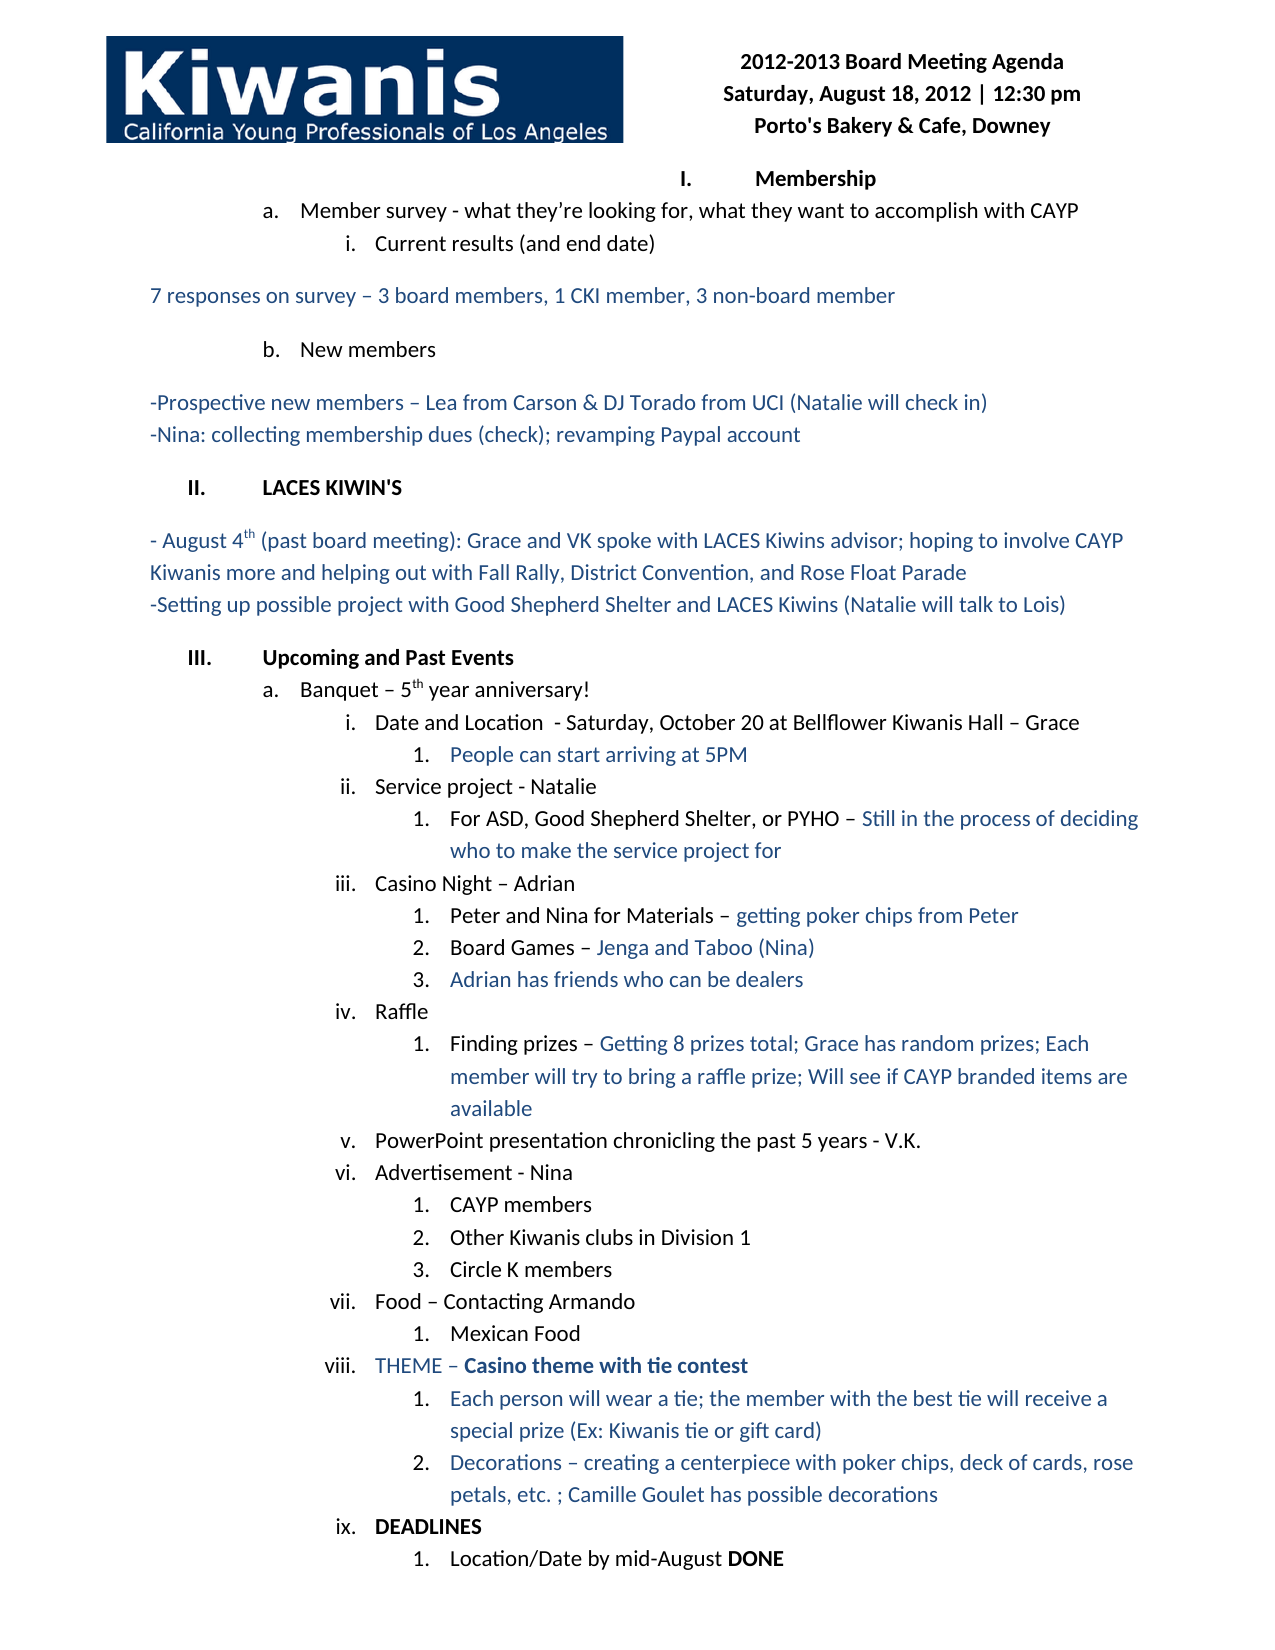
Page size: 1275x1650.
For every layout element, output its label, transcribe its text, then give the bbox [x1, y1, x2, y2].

text -Prospective new members – Lea from Carson & DJ Torado from UCI (Natalie will check in) -Nina: collecting membership dues (check); revamping Paypal account [150, 388, 1162, 448]
list Food – Contacting Armando [356, 1287, 1162, 1315]
list Board Games – Jenga and Taboo (Nina) [412, 933, 1162, 961]
list Location/Date by mid-August DONE [412, 1544, 1162, 1573]
list Member survey - what they’re looking for, what they want to accomplish with CAYP [262, 196, 1162, 224]
text - August 4th (past board meeting): Grace and VK spoke with LACES Kiwins advisor; hoping to involve CAYP Kiwanis more and helping out with Fall Rally, District Convention, and Rose Float Parade -Setting up possible project with Good Shepherd Shelter and LACES Kiwins (Natalie will talk to Lois) [150, 526, 1162, 618]
list Banquet – 5th year anniversary! [262, 676, 1162, 703]
text 2012-2013 Board Meeting Agenda Saturday, August 18, 2012 | 12:30 pm Porto's Bakery & Cafe, Downey [624, 47, 1162, 139]
list Raffle [356, 997, 1162, 1025]
list Decorations – creating a centerpiece with poker chips, deck of cards, rose petals, etc. ; Camille Goulet has possible decorations [412, 1448, 1162, 1508]
list Date and Location - Saturday, October 20 at Bellflower Kiwanis Hall – Grace [356, 708, 1162, 736]
list DEADLINES [356, 1512, 1162, 1540]
list Mexican Food [412, 1319, 1162, 1347]
list Service project - Natalie [356, 772, 1162, 800]
list LACES KIWIN'S [187, 473, 1162, 501]
list Other Kiwanis clubs in Division 1 [412, 1223, 1162, 1251]
list Advertisement - Nina [356, 1158, 1162, 1186]
list Peter and Nina for Materials – getting poker chips from Peter [412, 901, 1162, 929]
list Adrian has friends who can be dealers [412, 965, 1162, 993]
list People can start arriving at 5PM [412, 740, 1162, 768]
text 7 responses on survey – 3 board members, 1 CKI member, 3 non-board member [150, 282, 1162, 310]
list PowerPoint presentation chronicling the past 5 years - V.K. [356, 1126, 1162, 1154]
list Casino Night – Adrian [356, 869, 1162, 897]
list Current results (and end date) [356, 229, 1162, 257]
list Finding prizes – Getting 8 prizes total; Grace has random prizes; Each member will try to bring a raffle prize; Will see if CAYP branded items are available [412, 1029, 1162, 1122]
list Membership [187, 164, 1162, 192]
list New members [262, 335, 1162, 363]
list CAYP members [412, 1191, 1162, 1218]
list For ASD, Good Shepherd Shelter, or PYHO – Still in the process of deciding who to make the service project for [412, 804, 1162, 864]
list Circle K members [412, 1255, 1162, 1283]
picture [106, 36, 624, 143]
list THEME – Casino theme with tie contest [356, 1351, 1162, 1379]
list Upcoming and Past Events [187, 643, 1162, 671]
list Each person will wear a tie; the member with the best tie will receive a special prize (Ex: Kiwanis tie or gift card) [412, 1384, 1162, 1444]
